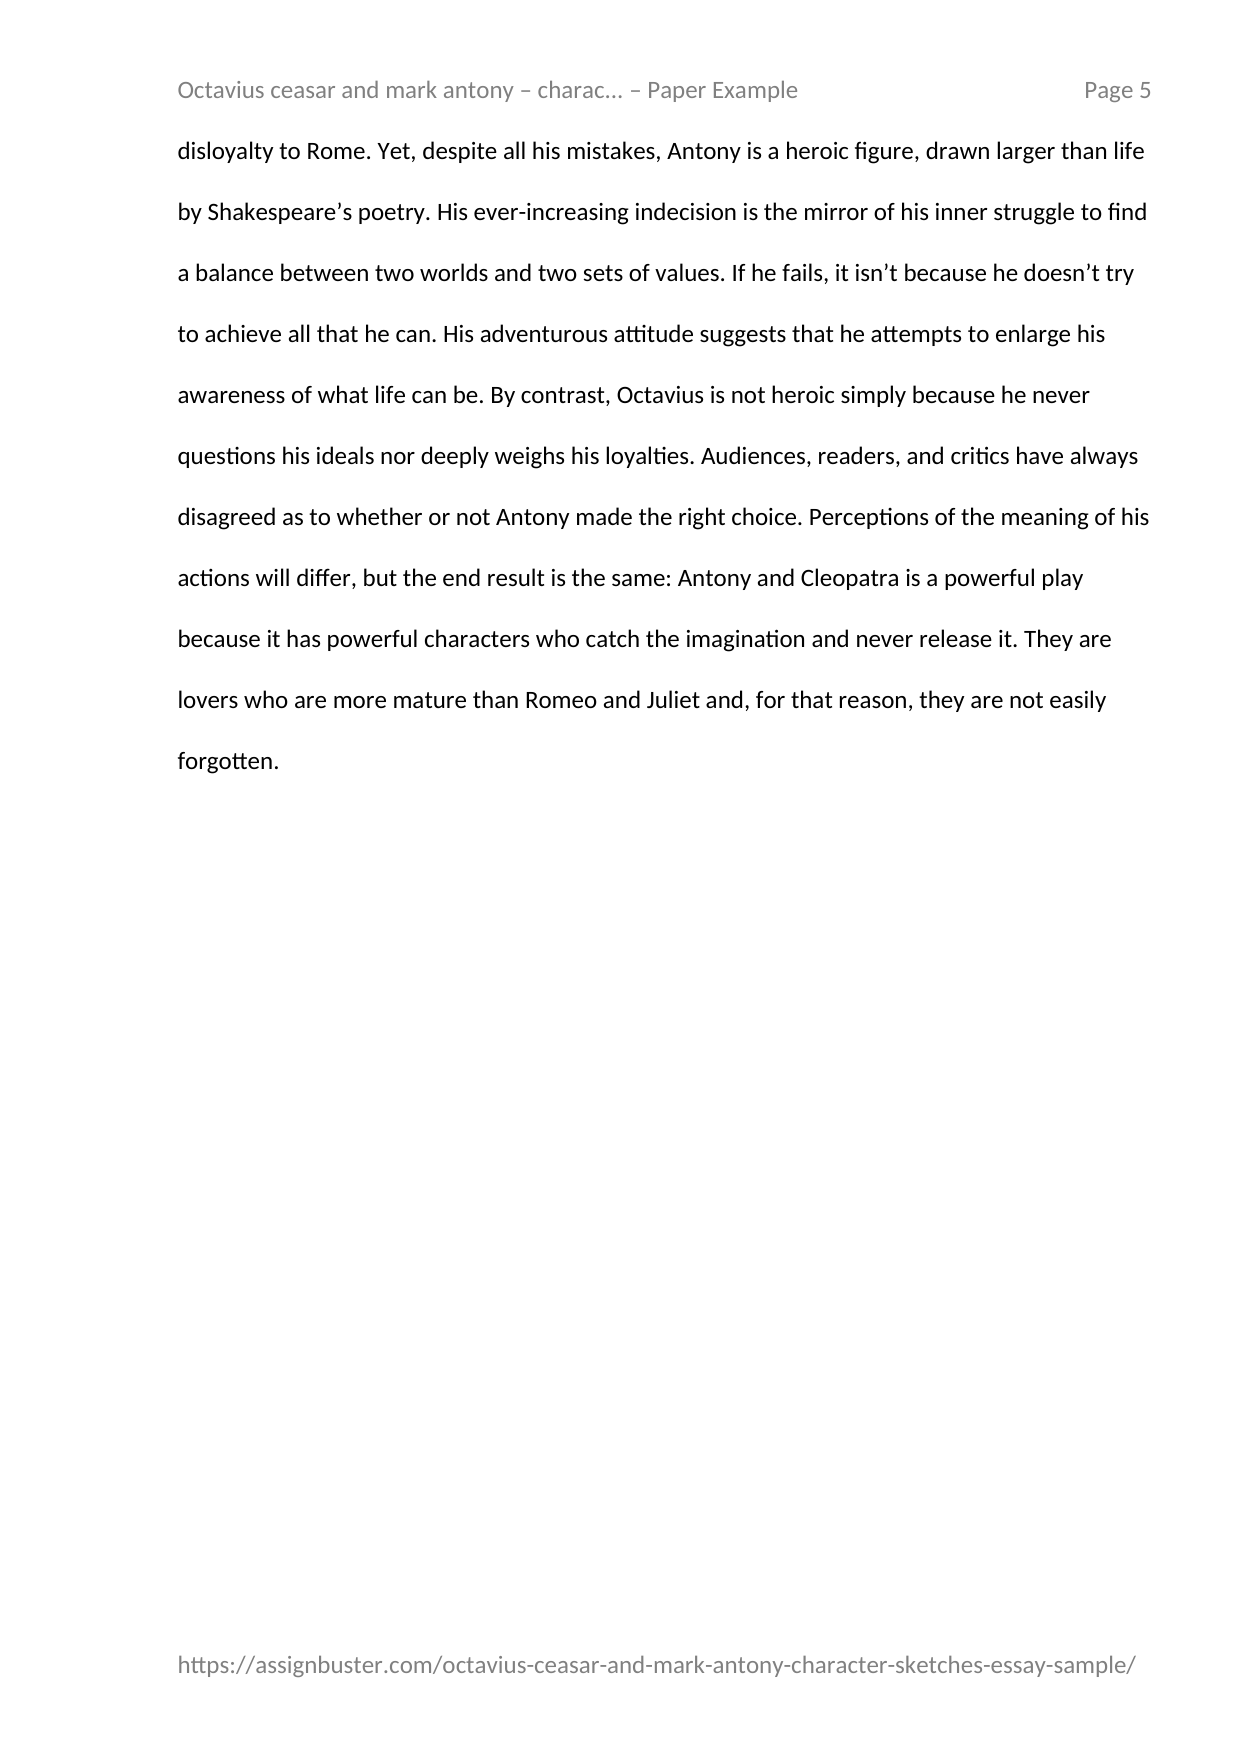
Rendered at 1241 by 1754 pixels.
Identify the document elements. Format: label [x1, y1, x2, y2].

text [177, 135, 1152, 776]
